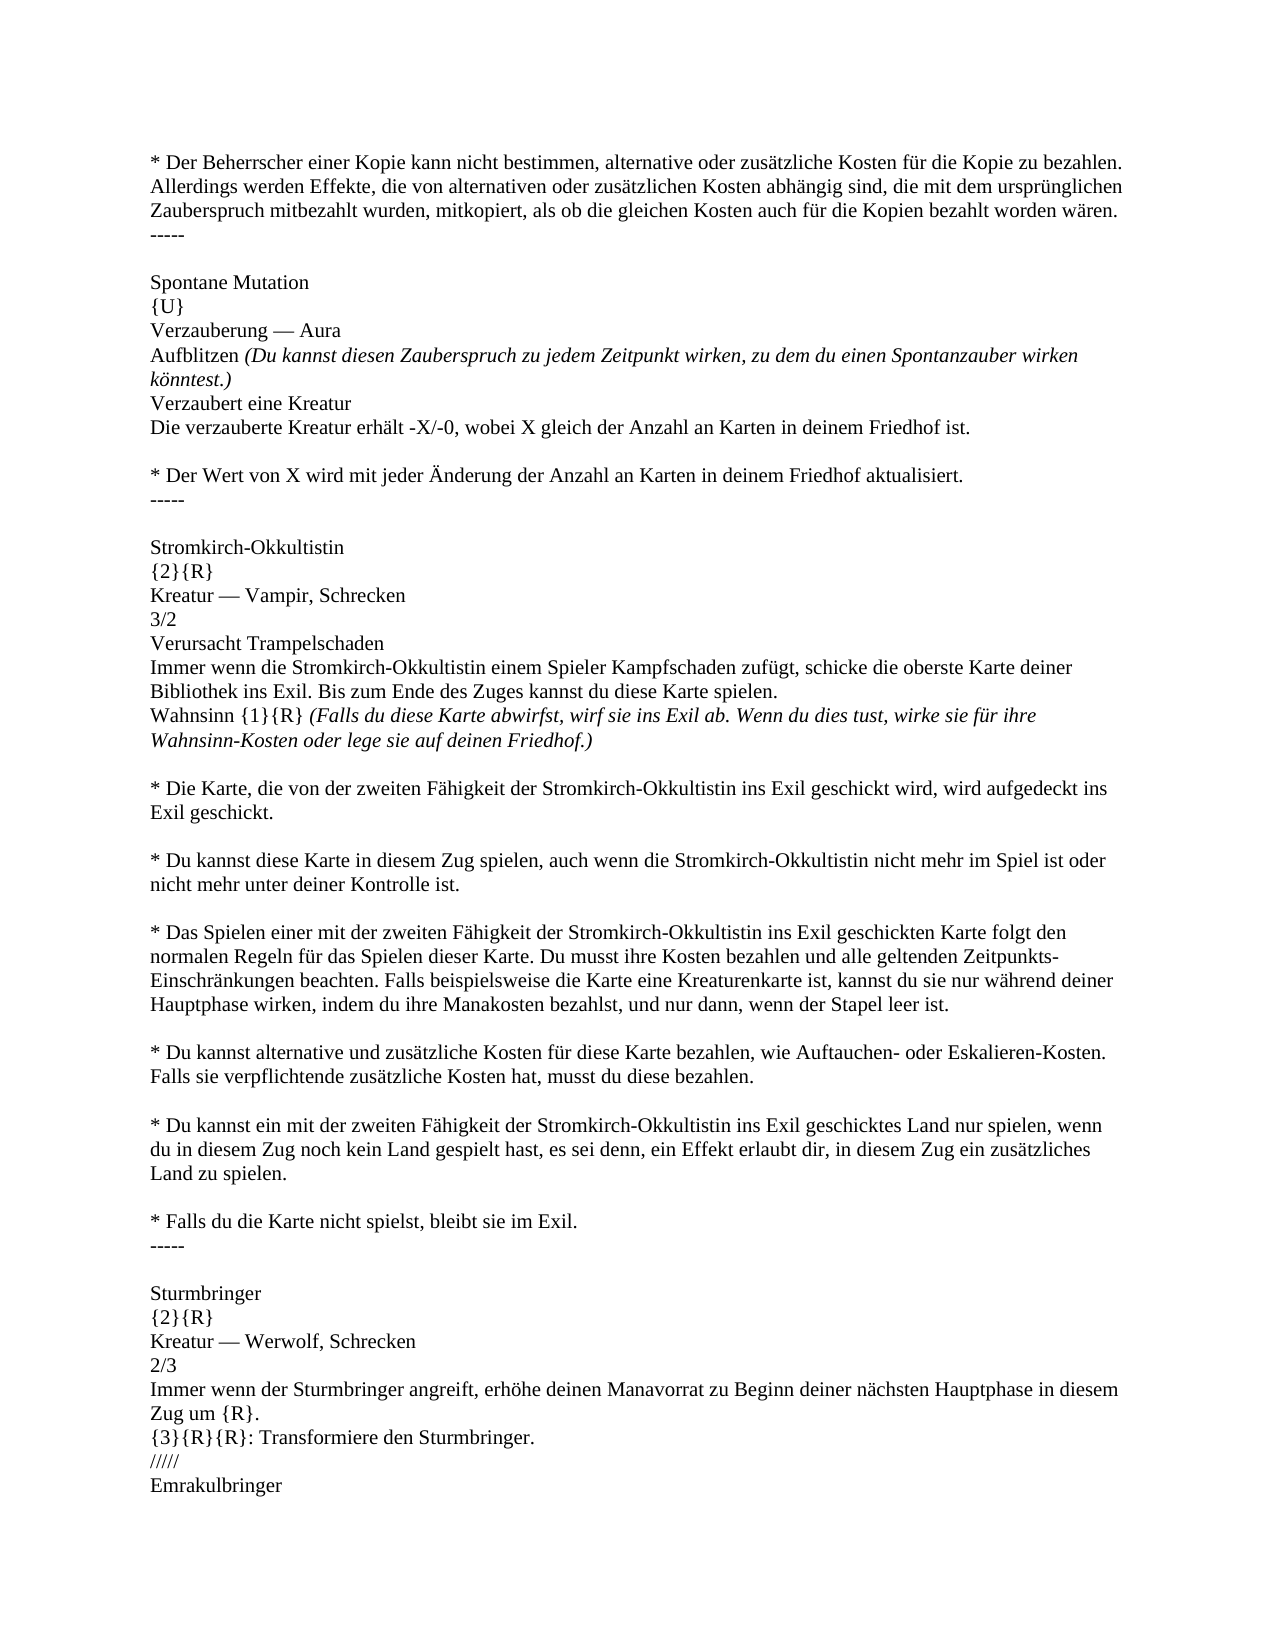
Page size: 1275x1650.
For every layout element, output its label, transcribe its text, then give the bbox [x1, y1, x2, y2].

text {2}{R} [150, 1305, 1125, 1329]
text Spontane Mutation [150, 270, 1125, 294]
text Verursacht Trampelschaden [150, 631, 1125, 655]
text Verzauberung — Aura [150, 318, 1125, 342]
text {U} [150, 294, 1125, 318]
text Immer wenn der Sturmbringer angreift, erhöhe deinen Manavorrat zu Beginn deiner nächsten Hauptphase in diesem Zug um {R}. [150, 1377, 1125, 1425]
text {3}{R}{R}: Transformiere den Sturmbringer. [150, 1425, 1125, 1449]
text * Falls du die Karte nicht spielst, bleibt sie im Exil. [150, 1209, 1125, 1233]
text 2/3 [150, 1353, 1125, 1377]
text ///// [150, 1449, 1125, 1473]
text Immer wenn die Stromkirch-Okkultistin einem Spieler Kampfschaden zufügt, schicke die oberste Karte deiner Bibliothek ins Exil. Bis zum Ende des Zuges kannst du diese Karte spielen. [150, 655, 1125, 703]
text * Der Wert von X wird mit jeder Änderung der Anzahl an Karten in deinem Friedhof aktualisiert. [150, 463, 1125, 487]
text * Das Spielen einer mit der zweiten Fähigkeit der Stromkirch-Okkultistin ins Exil geschickten Karte folgt den normalen Regeln für das Spielen dieser Karte. Du musst ihre Kosten bezahlen und alle geltenden Zeitpunkts-Einschränkungen beachten. Falls beispielsweise die Karte eine Kreaturenkarte ist, kannst du sie nur während deiner Hauptphase wirken, indem du ihre Manakosten bezahlst, und nur dann, wenn der Stapel leer ist. [150, 920, 1125, 1016]
text 3/2 [150, 607, 1125, 631]
text ----- [150, 1233, 1125, 1257]
text ----- [150, 487, 1125, 511]
text {2}{R} [150, 559, 1125, 583]
text * Du kannst ein mit der zweiten Fähigkeit der Stromkirch-Okkultistin ins Exil geschicktes Land nur spielen, wenn du in diesem Zug noch kein Land gespielt hast, es sei denn, ein Effekt erlaubt dir, in diesem Zug ein zusätzliches Land zu spielen. [150, 1112, 1125, 1185]
text * Die Karte, die von der zweiten Fähigkeit der Stromkirch-Okkultistin ins Exil geschickt wird, wird aufgedeckt ins Exil geschickt. [150, 776, 1125, 824]
text Sturmbringer [150, 1281, 1125, 1305]
text Verzaubert eine Kreatur [150, 391, 1125, 415]
text Stromkirch-Okkultistin [150, 535, 1125, 559]
text * Du kannst alternative und zusätzliche Kosten für diese Karte bezahlen, wie Auftauchen- oder Eskalieren-Kosten. Falls sie verpflichtende zusätzliche Kosten hat, musst du diese bezahlen. [150, 1040, 1125, 1088]
text Emrakulbringer [150, 1473, 1125, 1497]
text Kreatur — Werwolf, Schrecken [150, 1329, 1125, 1353]
text ----- [150, 222, 1125, 246]
text Kreatur — Vampir, Schrecken [150, 583, 1125, 607]
text Wahnsinn {1}{R} (Falls du diese Karte abwirfst, wirf sie ins Exil ab. Wenn du dies tust, wirke sie für ihre Wahnsinn-Kosten oder lege sie auf deinen Friedhof.) [150, 703, 1125, 752]
text * Du kannst diese Karte in diesem Zug spielen, auch wenn die Stromkirch-Okkultistin nicht mehr im Spiel ist oder nicht mehr unter deiner Kontrolle ist. [150, 848, 1125, 896]
text Aufblitzen (Du kannst diesen Zauberspruch zu jedem Zeitpunkt wirken, zu dem du einen Spontanzauber wirken könntest.) [150, 342, 1125, 391]
text Die verzauberte Kreatur erhält -X/-0, wobei X gleich der Anzahl an Karten in deinem Friedhof ist. [150, 415, 1125, 439]
text * Der Beherrscher einer Kopie kann nicht bestimmen, alternative oder zusätzliche Kosten für die Kopie zu bezahlen. Allerdings werden Effekte, die von alternativen oder zusätzlichen Kosten abhängig sind, die mit dem ursprünglichen Zauberspruch mitbezahlt wurden, mitkopiert, als ob die gleichen Kosten auch für die Kopien bezahlt worden wären. [150, 150, 1125, 222]
